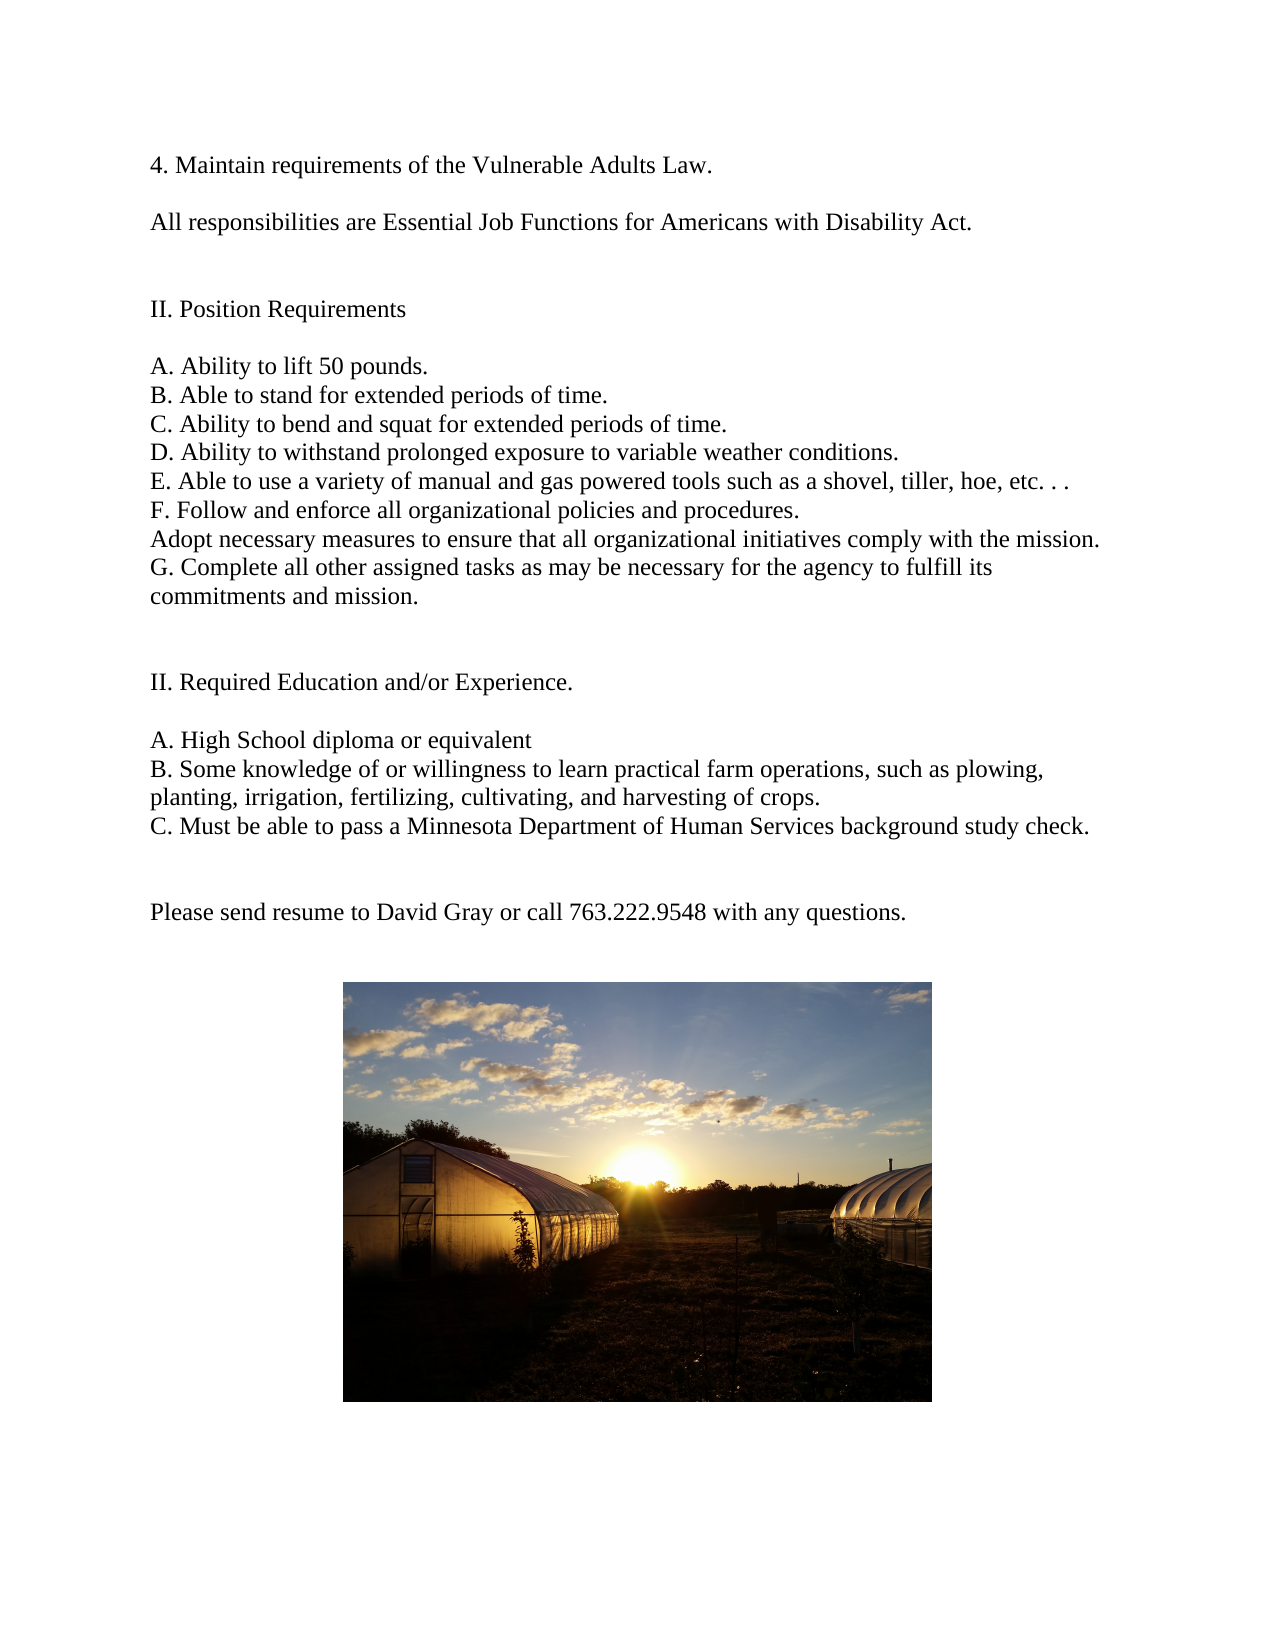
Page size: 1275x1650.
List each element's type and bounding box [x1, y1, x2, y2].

text [150, 150, 1125, 983]
picture [343, 982, 932, 1402]
